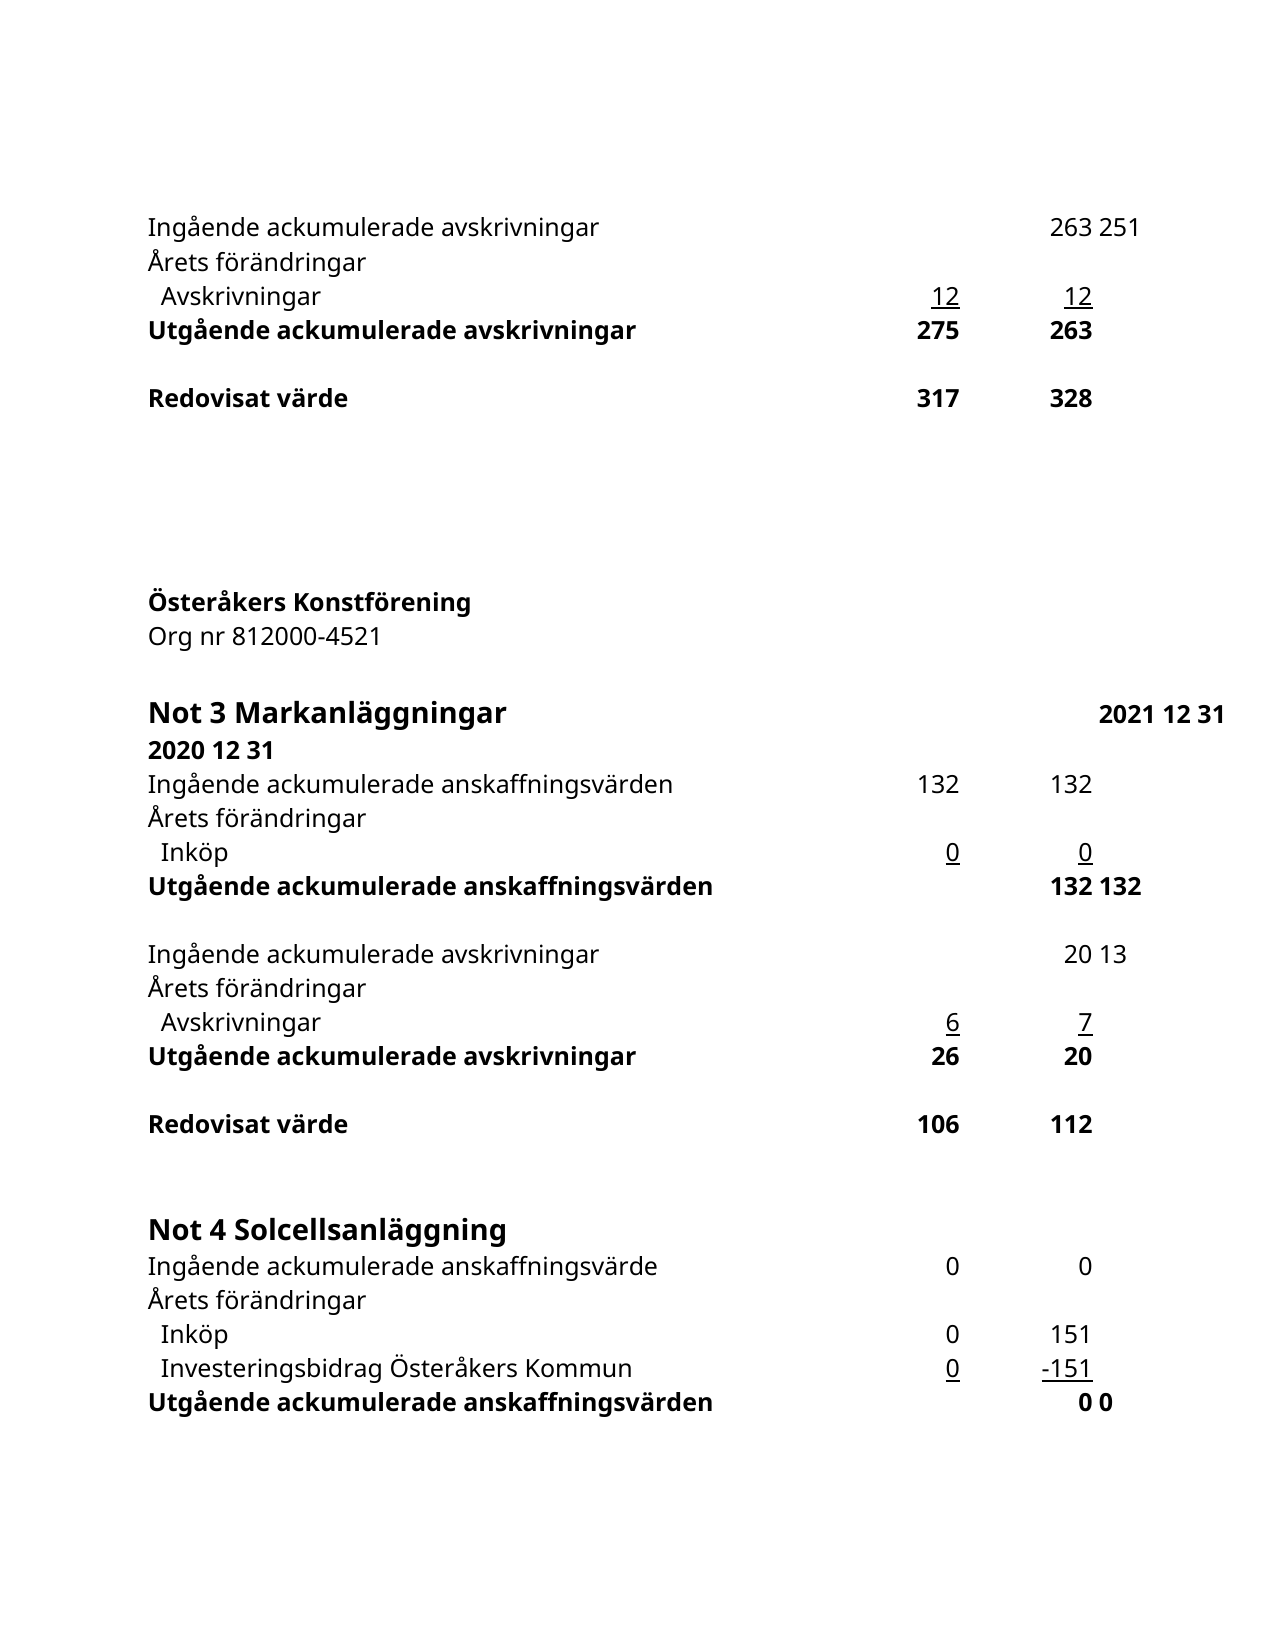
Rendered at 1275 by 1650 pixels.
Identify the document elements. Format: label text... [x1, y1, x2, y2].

text Årets förändringar [148, 971, 1237, 1005]
text Redovisat värde 106 112 [148, 1107, 1237, 1141]
text Avskrivningar 6 7 [148, 1005, 1237, 1039]
text Utgående ackumulerade avskrivningar 26 20 [148, 1039, 1237, 1073]
text Avskrivningar 12 12 [148, 278, 1237, 312]
text Utgående ackumulerade anskaffningsvärden 132 132 [148, 868, 1237, 903]
text Utgående ackumulerade avskrivningar 275 263 [148, 312, 1237, 346]
text Årets förändringar [148, 1283, 1237, 1317]
text Org nr 812000-4521 [148, 619, 1237, 653]
text Redovisat värde 317 328 [148, 380, 1237, 414]
text Ingående ackumulerade avskrivningar 263 251 [148, 210, 1237, 244]
text Inköp 0 0 [148, 834, 1237, 868]
text Investeringsbidrag Österåkers Kommun 0 -151 [148, 1351, 1237, 1385]
text Not 4 Solcellsanläggning [148, 1209, 1237, 1249]
text Ingående ackumulerade avskrivningar 20 13 [148, 937, 1237, 971]
text Not 3 Markanläggningar 2021 12 31 2020 12 31 [148, 693, 1237, 766]
text Inköp 0 151 [148, 1317, 1237, 1351]
text Österåkers Konstförening [148, 585, 1237, 619]
text Ingående ackumulerade anskaffningsvärden 132 132 [148, 766, 1237, 800]
text Årets förändringar [148, 800, 1237, 834]
text Utgående ackumulerade anskaffningsvärden 0 0 [148, 1385, 1237, 1419]
text Årets förändringar [148, 244, 1237, 278]
text Ingående ackumulerade anskaffningsvärde 0 0 [148, 1249, 1237, 1283]
